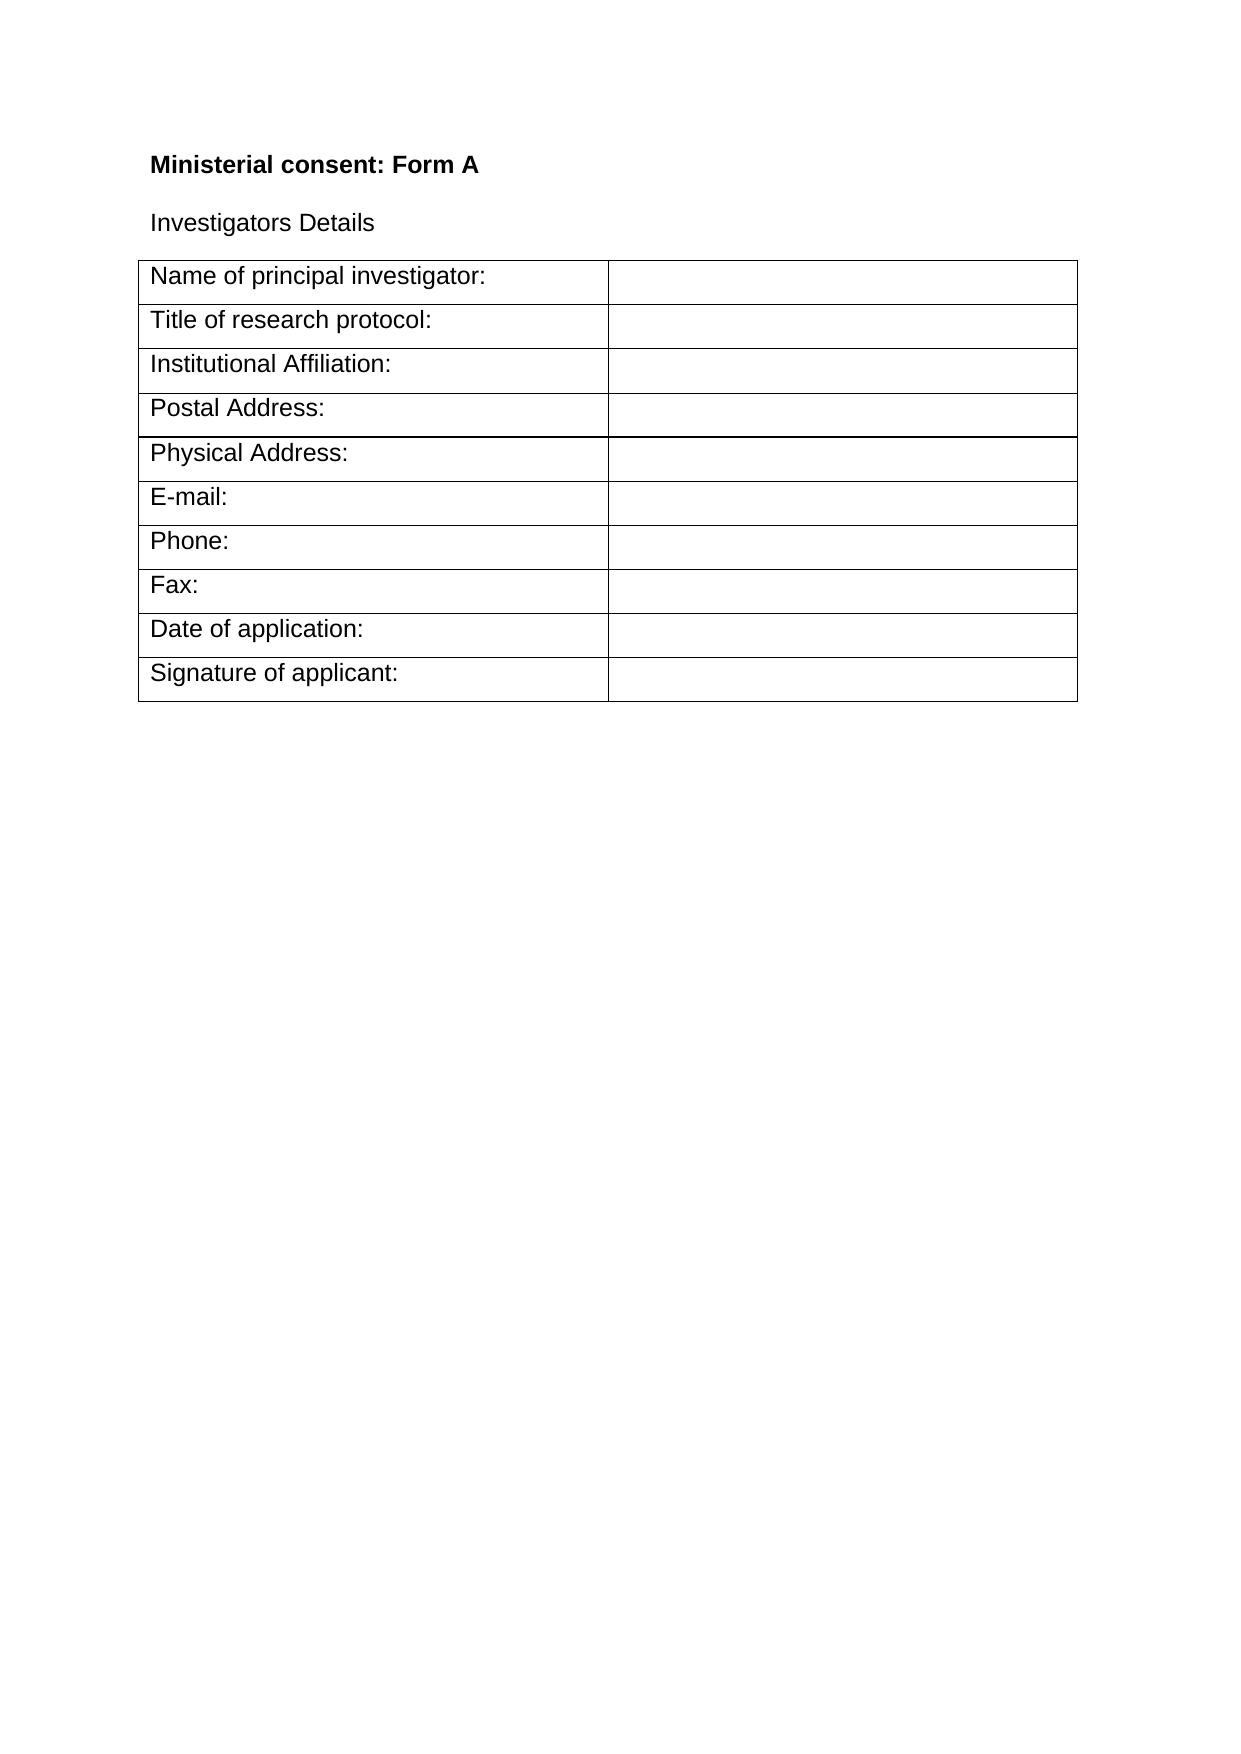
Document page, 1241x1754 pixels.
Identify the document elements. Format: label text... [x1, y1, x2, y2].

table_cell [609, 482, 1077, 524]
text Investigators Details [150, 207, 1090, 236]
table_cell [609, 438, 1077, 481]
table_cell Date of application: [139, 614, 608, 657]
table_cell Postal Address: [139, 394, 608, 436]
table_header Name of principal investigator: [139, 261, 608, 304]
table_cell [609, 349, 1077, 392]
table_cell [609, 526, 1077, 569]
table_header [609, 261, 1077, 304]
text Ministerial consent: Form A [150, 150, 1090, 179]
table_cell Signature of applicant: [139, 658, 608, 701]
table_cell Title of research protocol: [139, 305, 608, 348]
table_cell [609, 614, 1077, 657]
table_cell Fax: [139, 570, 608, 613]
table_cell Institutional Affiliation: [139, 349, 608, 392]
table_cell [609, 305, 1077, 348]
table_cell Physical Address: [139, 438, 608, 481]
table_cell [609, 570, 1077, 613]
table_cell Phone: [139, 526, 608, 569]
table_cell [609, 394, 1077, 436]
table_cell [609, 658, 1077, 701]
table_cell E-mail: [139, 482, 608, 524]
